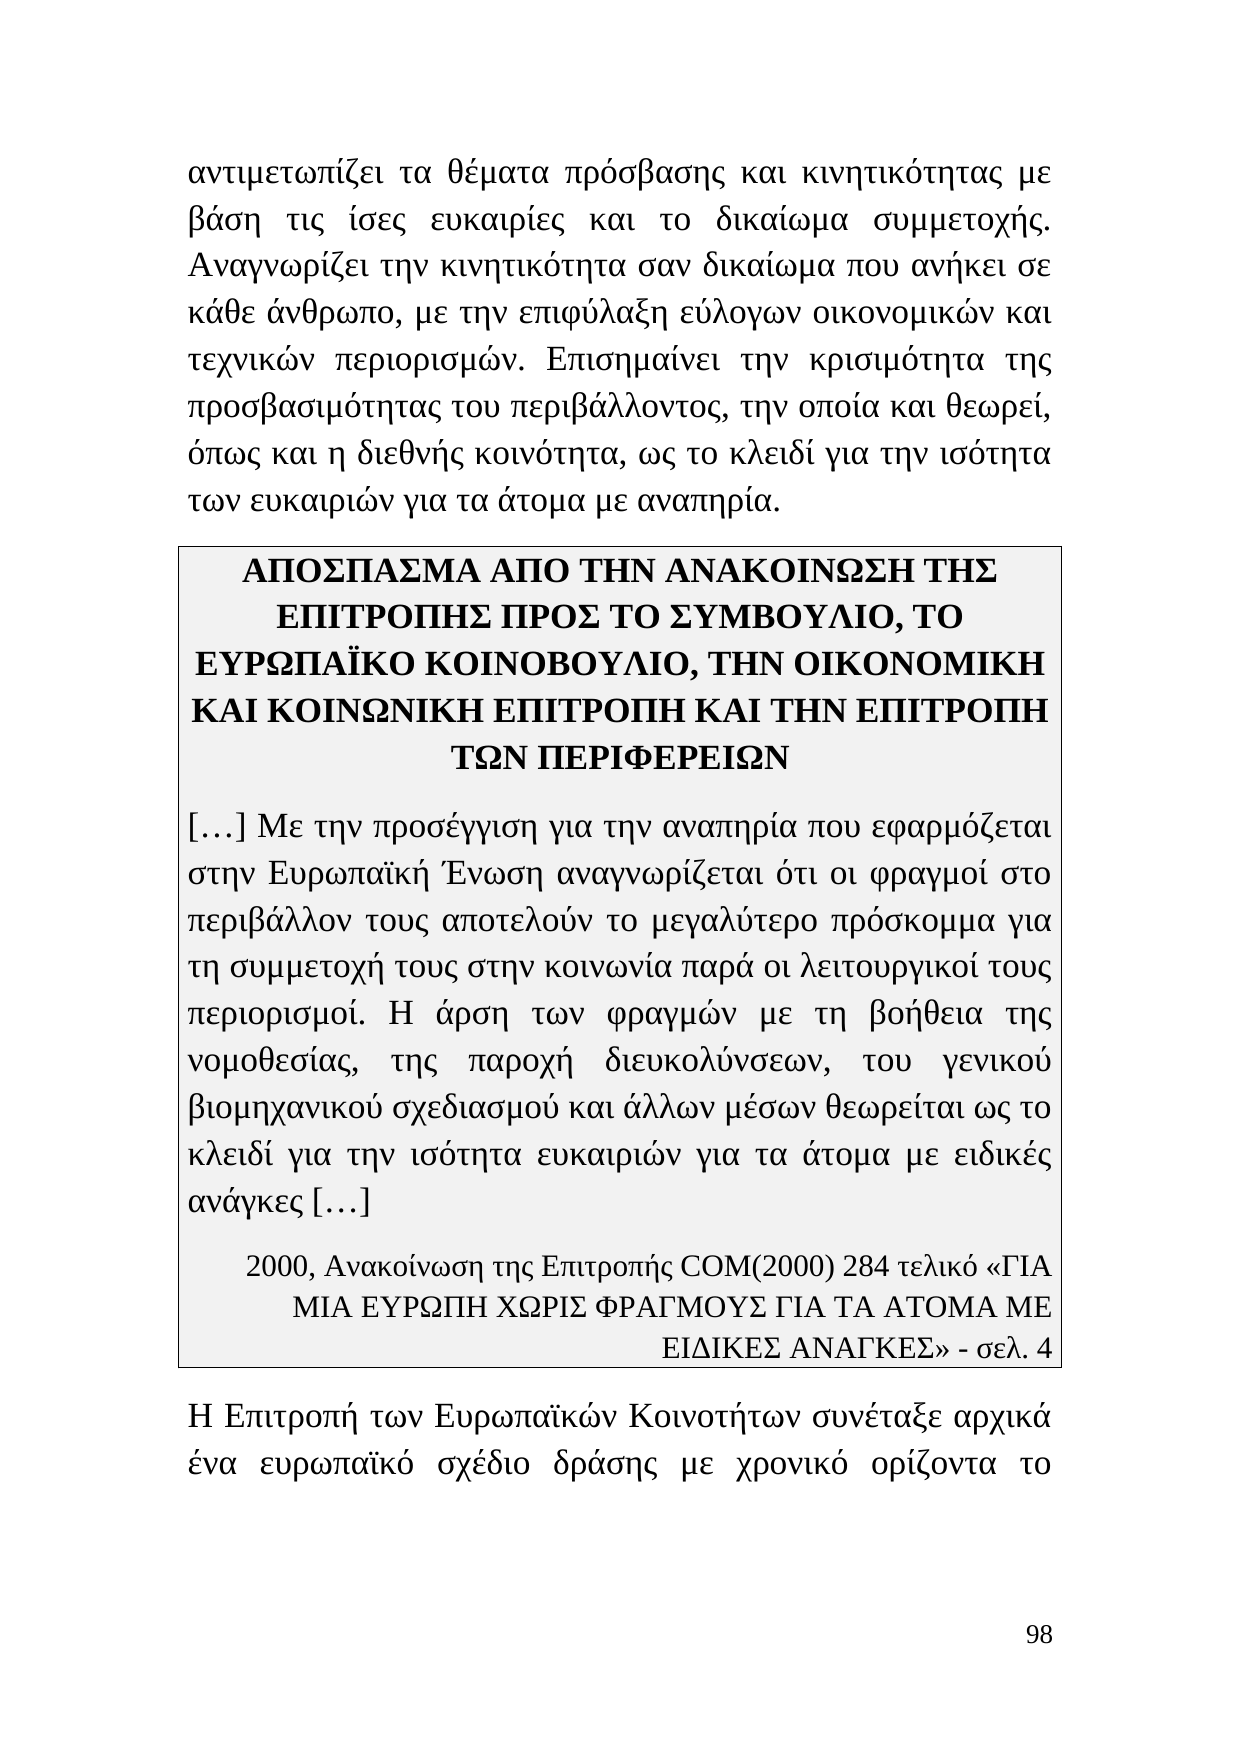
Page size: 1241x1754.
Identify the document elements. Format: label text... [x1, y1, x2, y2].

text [187, 1394, 1053, 1482]
text 2000, Ανακοίνωση της Επιτροπής COM(2000) 284 τελικό «ΓΙΑ ΜΙΑ ΕΥΡΩΠΗ ΧΩΡΙΣ ΦΡΑΓΜΟΥΣ ΓΙΑ ΤΑ ΑΤΟΜΑ ΜΕ ΕΙΔΙΚΕΣ ΑΝΑΓΚΕΣ» - σελ. 4 [179, 1244, 1061, 1367]
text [187, 150, 1053, 519]
text […] Με την προσέγγιση για την αναπηρία που εφαρμόζεται στην Ευρωπαϊκή Ένωση αναγνωρίζεται ότι οι φραγμοί στο περιβάλλον τους αποτελούν το μεγαλύτερο πρόσκομμα για τη συμμετοχή τους στην κοινωνία παρά οι λειτουργικοί τους περιορισμοί. Η άρση των φραγμών με τη βοήθεια της νομοθεσίας, της παροχή διευκολύνσεων, του γενικού βιομηχανικού σχεδιασμού και άλλων μέσων θεωρείται ως το κλειδί για την ισότητα ευκαιριών για τα άτομα με ειδικές ανάγκες […] [179, 801, 1061, 1220]
text ΑΠΟΣΠΑΣΜΑ ΑΠΟ ΤΗΝ AΝΑΚΟΙΝΩΣΗ ΤΗΣ ΕΠΙΤΡΟΠΗΣ ΠΡΟΣ ΤΟ ΣΥΜΒΟΥΛΙΟ, ΤΟ ΕΥΡΩΠΑΪΚΟ ΚΟΙΝΟΒΟΥΛΙΟ, TΗΝ ΟΙΚΟΝΟΜΙΚΗ ΚΑΙ ΚΟΙΝΩΝΙΚΗ ΕΠΙΤΡΟΠΗ ΚΑΙ ΤΗΝ ΕΠΙΤΡΟΠΗ ΤΩΝ ΠΕΡΙΦΕΡΕΙΩΝ [179, 547, 1061, 777]
